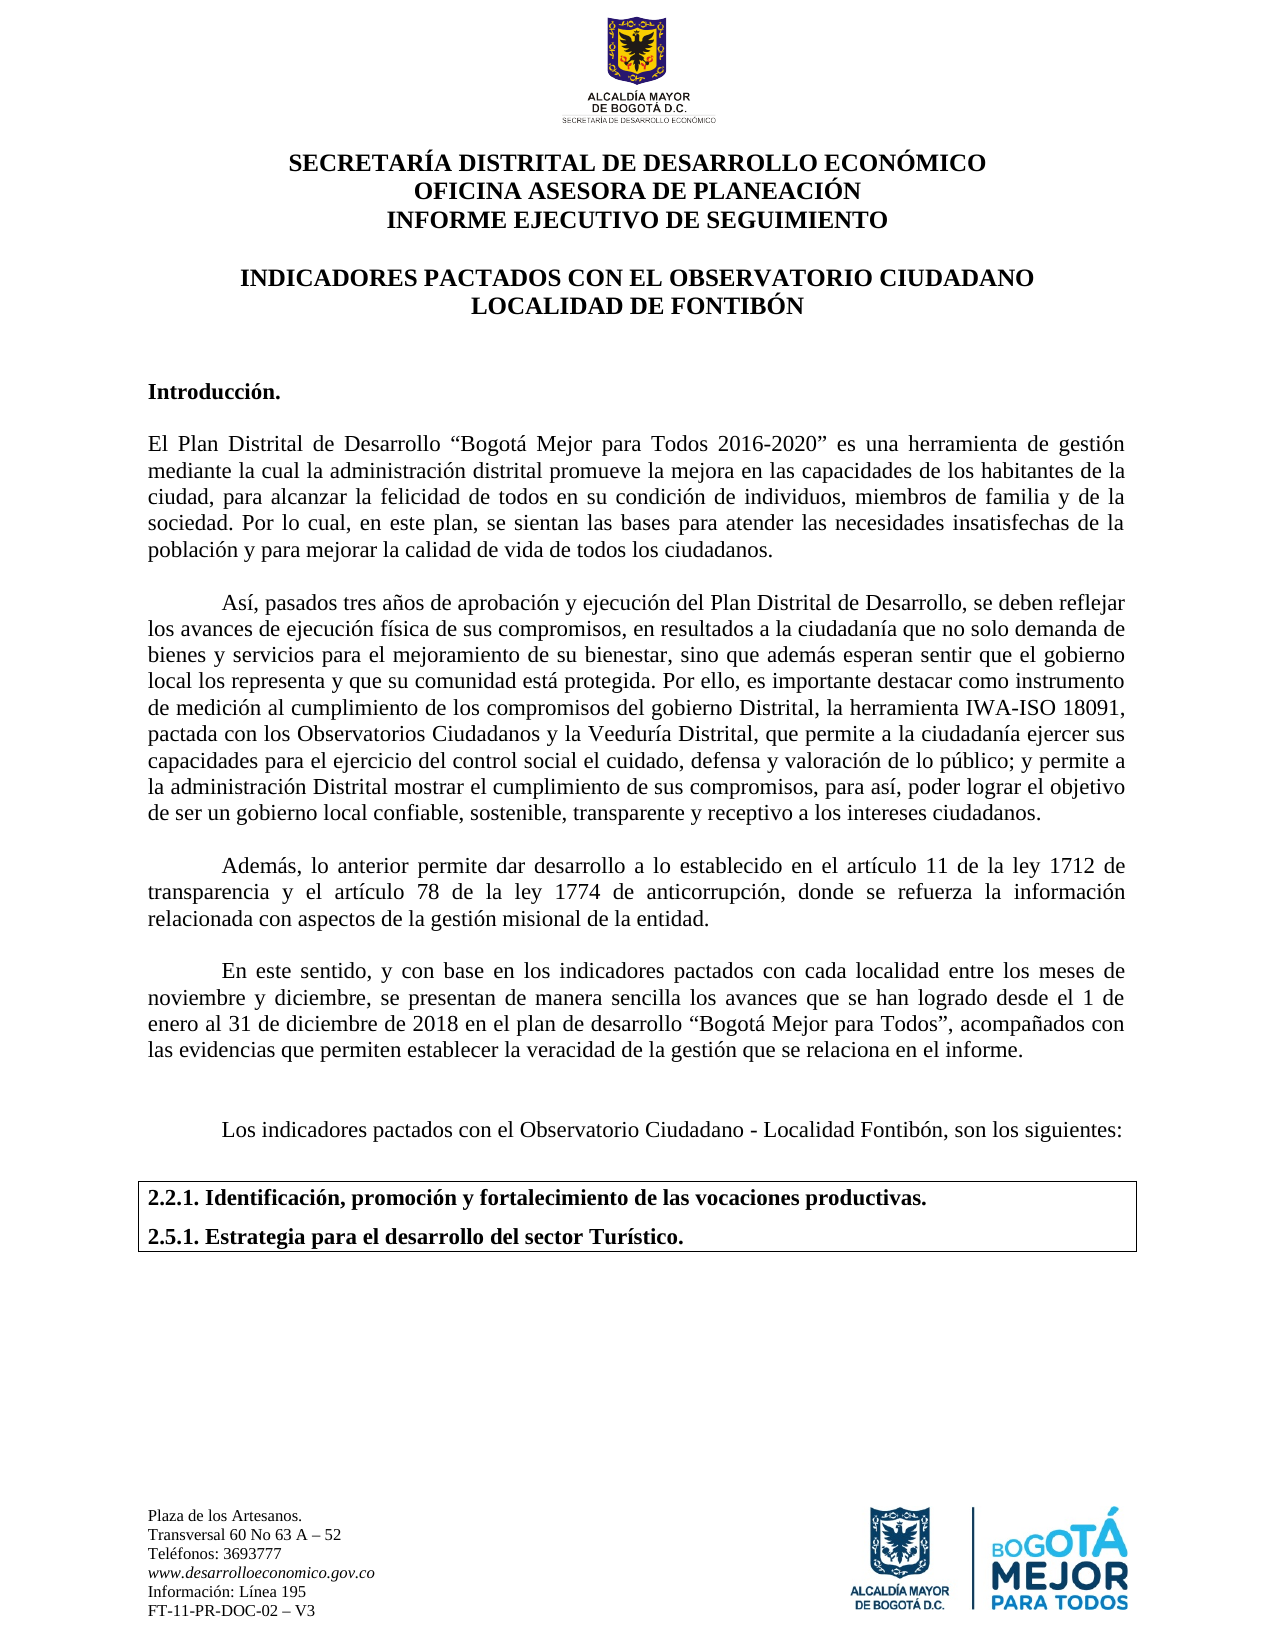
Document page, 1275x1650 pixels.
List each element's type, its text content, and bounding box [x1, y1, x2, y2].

text Además, lo anterior permite dar desarrollo a lo establecido en el artículo 11 de la ley 1712 de transparencia y el artículo 78 de la ley 1774 de anticorrupción, donde se refuerza la información relacionada con aspectos de la gestión misional de la entidad. [148, 852, 1127, 931]
text SECRETARÍA DISTRITAL DE DESARROLLO ECONÓMICO [148, 148, 1127, 176]
text 2.2.1. Identificación, promoción y fortalecimiento de las vocaciones productivas. [139, 1182, 1136, 1210]
picture [850, 1506, 1128, 1610]
text En este sentido, y con base en los indicadores pactados con cada localidad entre los meses de noviembre y diciembre, se presentan de manera sencilla los avances que se han logrado desde el 1 de enero al 31 de diciembre de 2018 en el plan de desarrollo “Bogotá Mejor para Todos”, acompañados con las evidencias que permiten establecer la veracidad de la gestión que se relaciona en el informe. [148, 957, 1127, 1063]
text Los indicadores pactados con el Observatorio Ciudadano - Localidad Fontibón, son los siguientes: [148, 1116, 1127, 1142]
text INDICADORES PACTADOS CON EL OBSERVATORIO CIUDADANO [148, 263, 1127, 291]
text Así, pasados tres años de aprobación y ejecución del Plan Distrital de Desarrollo, se deben reflejar los avances de ejecución física de sus compromisos, en resultados a la ciudadanía que no solo demanda de bienes y servicios para el mejoramiento de su bienestar, sino que además esperan sentir que el gobierno local los representa y que su comunidad está protegida. Por ello, es importante destacar como instrumento de medición al cumplimiento de los compromisos del gobierno Distrital, la herramienta IWA-ISO 18091, pactada con los Observatorios Ciudadanos y la Veeduría Distrital, que permite a la ciudadanía ejercer sus capacidades para el ejercicio del control social el cuidado, defensa y valoración de lo público; y permite a la administración Distrital mostrar el cumplimiento de sus compromisos, para así, poder lograr el objetivo de ser un gobierno local confiable, sostenible, transparente y receptivo a los intereses ciudadanos. [148, 588, 1127, 826]
text Introducción. [148, 378, 1127, 404]
text El Plan Distrital de Desarrollo “Bogotá Mejor para Todos 2016-2020” es una herramienta de gestión mediante la cual la administración distrital promueve la mejora en las capacidades de los habitantes de la ciudad, para alcanzar la felicidad de todos en su condición de individuos, miembros de familia y de la sociedad. Por lo cual, en este plan, se sientan las bases para atender las necesidades insatisfechas de la población y para mejorar la calidad de vida de todos los ciudadanos. [148, 430, 1127, 562]
text 2.5.1. Estrategia para el desarrollo del sector Turístico. [139, 1220, 1136, 1251]
text LOCALIDAD DE FONTIBÓN [148, 291, 1127, 320]
picture [558, 10, 722, 134]
text INFORME EJECUTIVO DE SEGUIMIENTO [148, 205, 1127, 234]
text OFICINA ASESORA DE PLANEACIÓN [148, 176, 1127, 205]
